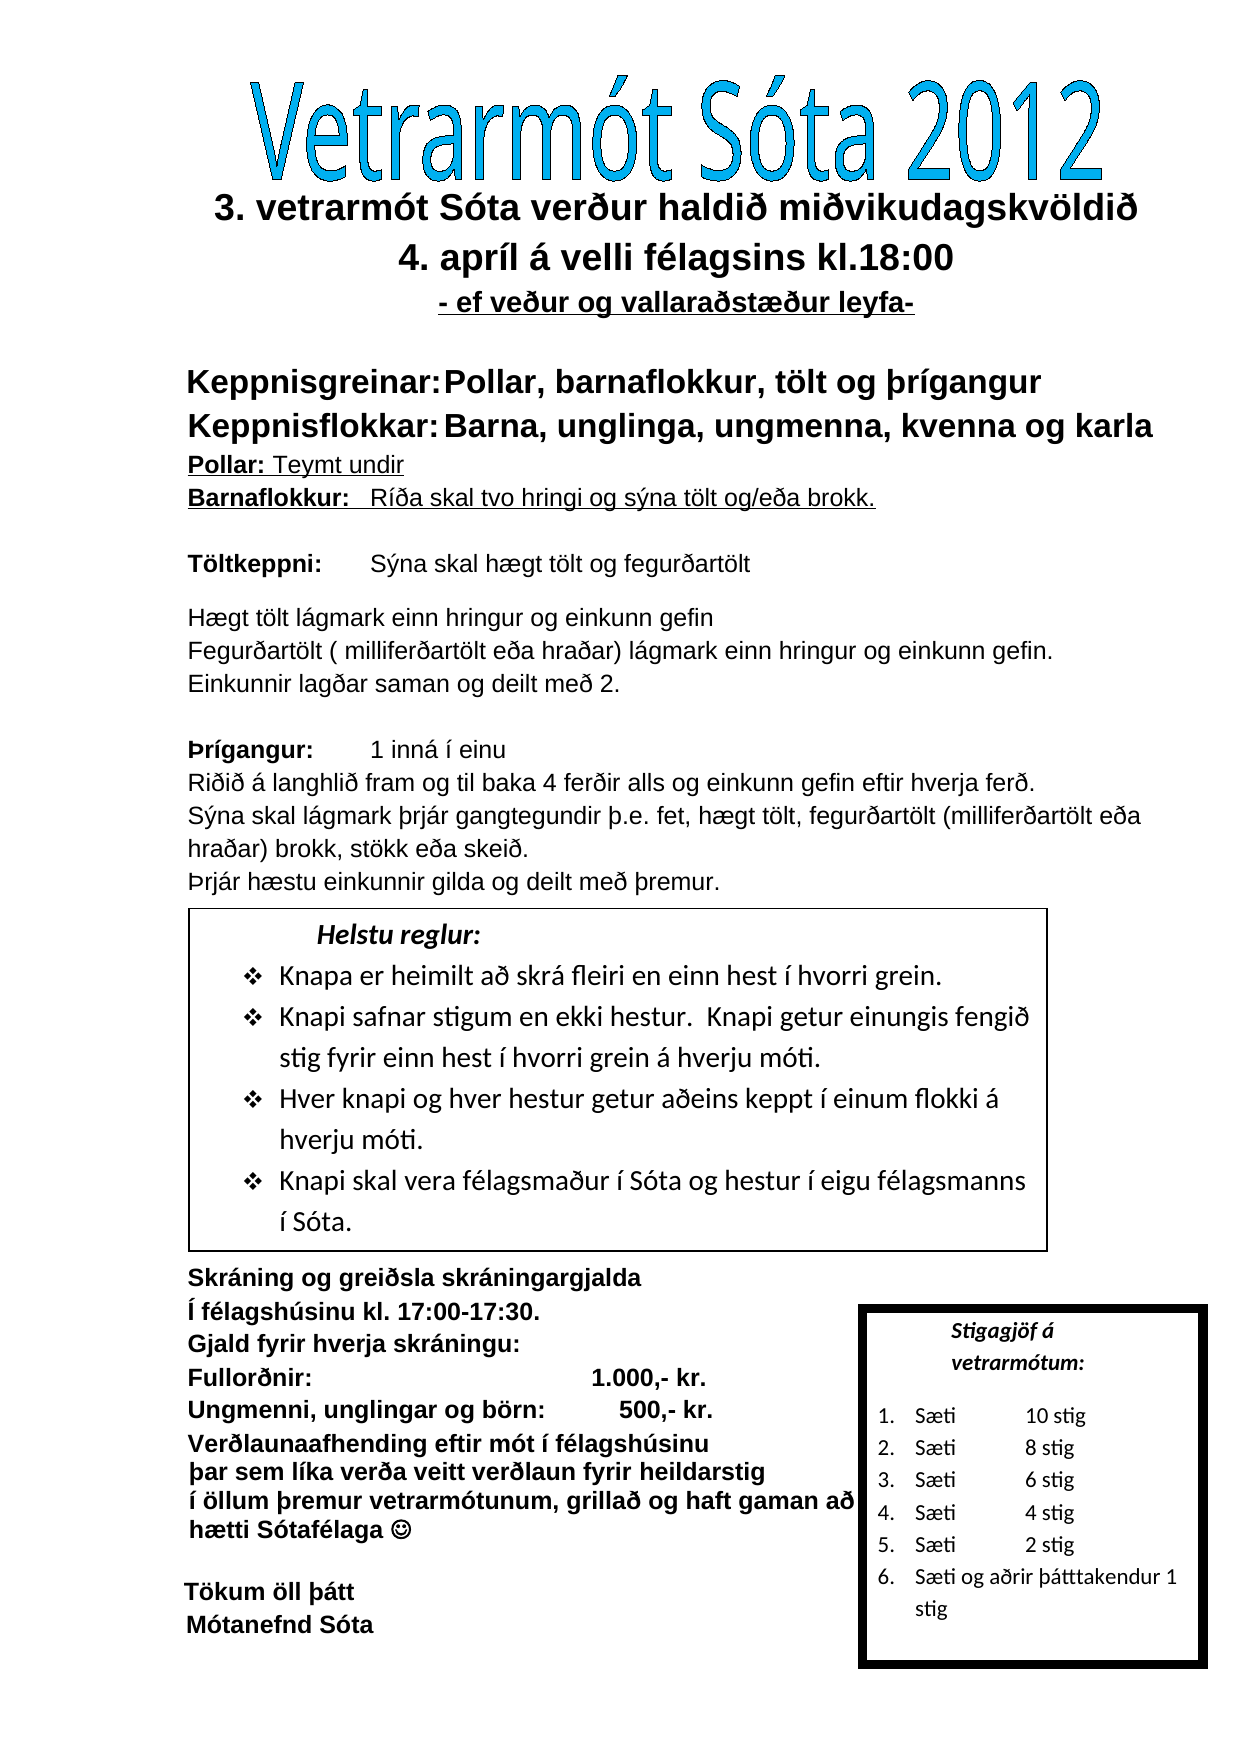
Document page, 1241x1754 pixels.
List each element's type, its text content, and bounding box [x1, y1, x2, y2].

list 4. apríl á velli félagsins kl.18:00 [187, 235, 1165, 278]
text hætti Sótafélaga [75, 1515, 1165, 1544]
text Hægt tölt lágmark einn hringur og einkunn gefin [149, 603, 1165, 632]
list Þrjár hæstu einkunnir gilda og deilt með þremur. [150, 867, 1165, 896]
list Verðlaunaafhending eftir mót í félagshúsinu [150, 1428, 1165, 1457]
list Sýna skal lágmark þrjár gangtegundir þ.e. fet, hægt tölt, fegurðartölt (milliferðartölt eða hraðar) brokk, stökk eða skeið. [187, 801, 1165, 863]
text þar sem líka verða veitt verðlaun fyrir heildarstig [75, 1457, 1165, 1486]
list Gjald fyrir hverja skráningu: [150, 1329, 1165, 1358]
list Fullorðnir: 1.000,- kr. [150, 1362, 1165, 1391]
list Þrígangur: 1 inná í einu [150, 735, 1165, 764]
list Skráning og greiðsla skráningargjalda [150, 1263, 1165, 1292]
list Í félagshúsinu kl. 17:00-17:30. [150, 1296, 1165, 1325]
list Keppnisgreinar: Pollar, barnaflokkur, tölt og þrígangur [186, 362, 1165, 400]
text Mótanefnd Sóta [75, 1610, 1165, 1638]
list Riðið á langhlið fram og til baka 4 ferðir alls og einkunn gefin eftir hverja ferð. [150, 768, 1165, 797]
list - ef veður og vallaraðstæður leyfa- [187, 285, 1165, 318]
list Töltkeppni: Sýna skal hægt tölt og fegurðartölt [187, 549, 1165, 578]
list Pollar: Teymt undir [187, 450, 1165, 479]
text Fegurðartölt ( milliferðartölt eða hraðar) lágmark einn hringur og einkunn gefin. [149, 636, 1165, 665]
text í öllum þremur vetrarmótunum, grillað og haft gaman að [75, 1486, 1165, 1515]
text Tökum öll þátt [75, 1577, 1165, 1605]
list Ungmenni, unglingar og börn: 500,- kr. [150, 1396, 1165, 1424]
list 3. vetrarmót Sóta verður haldið miðvikudagskvöldið [187, 186, 1165, 229]
list Barnaflokkur: Ríða skal tvo hringi og sýna tölt og/eða brokk. [187, 483, 1165, 512]
list Keppnisflokkar: Barna, unglinga, ungmenna, kvenna og karla [187, 406, 1165, 444]
text Einkunnir lagðar saman og deilt með 2. [149, 669, 1165, 698]
